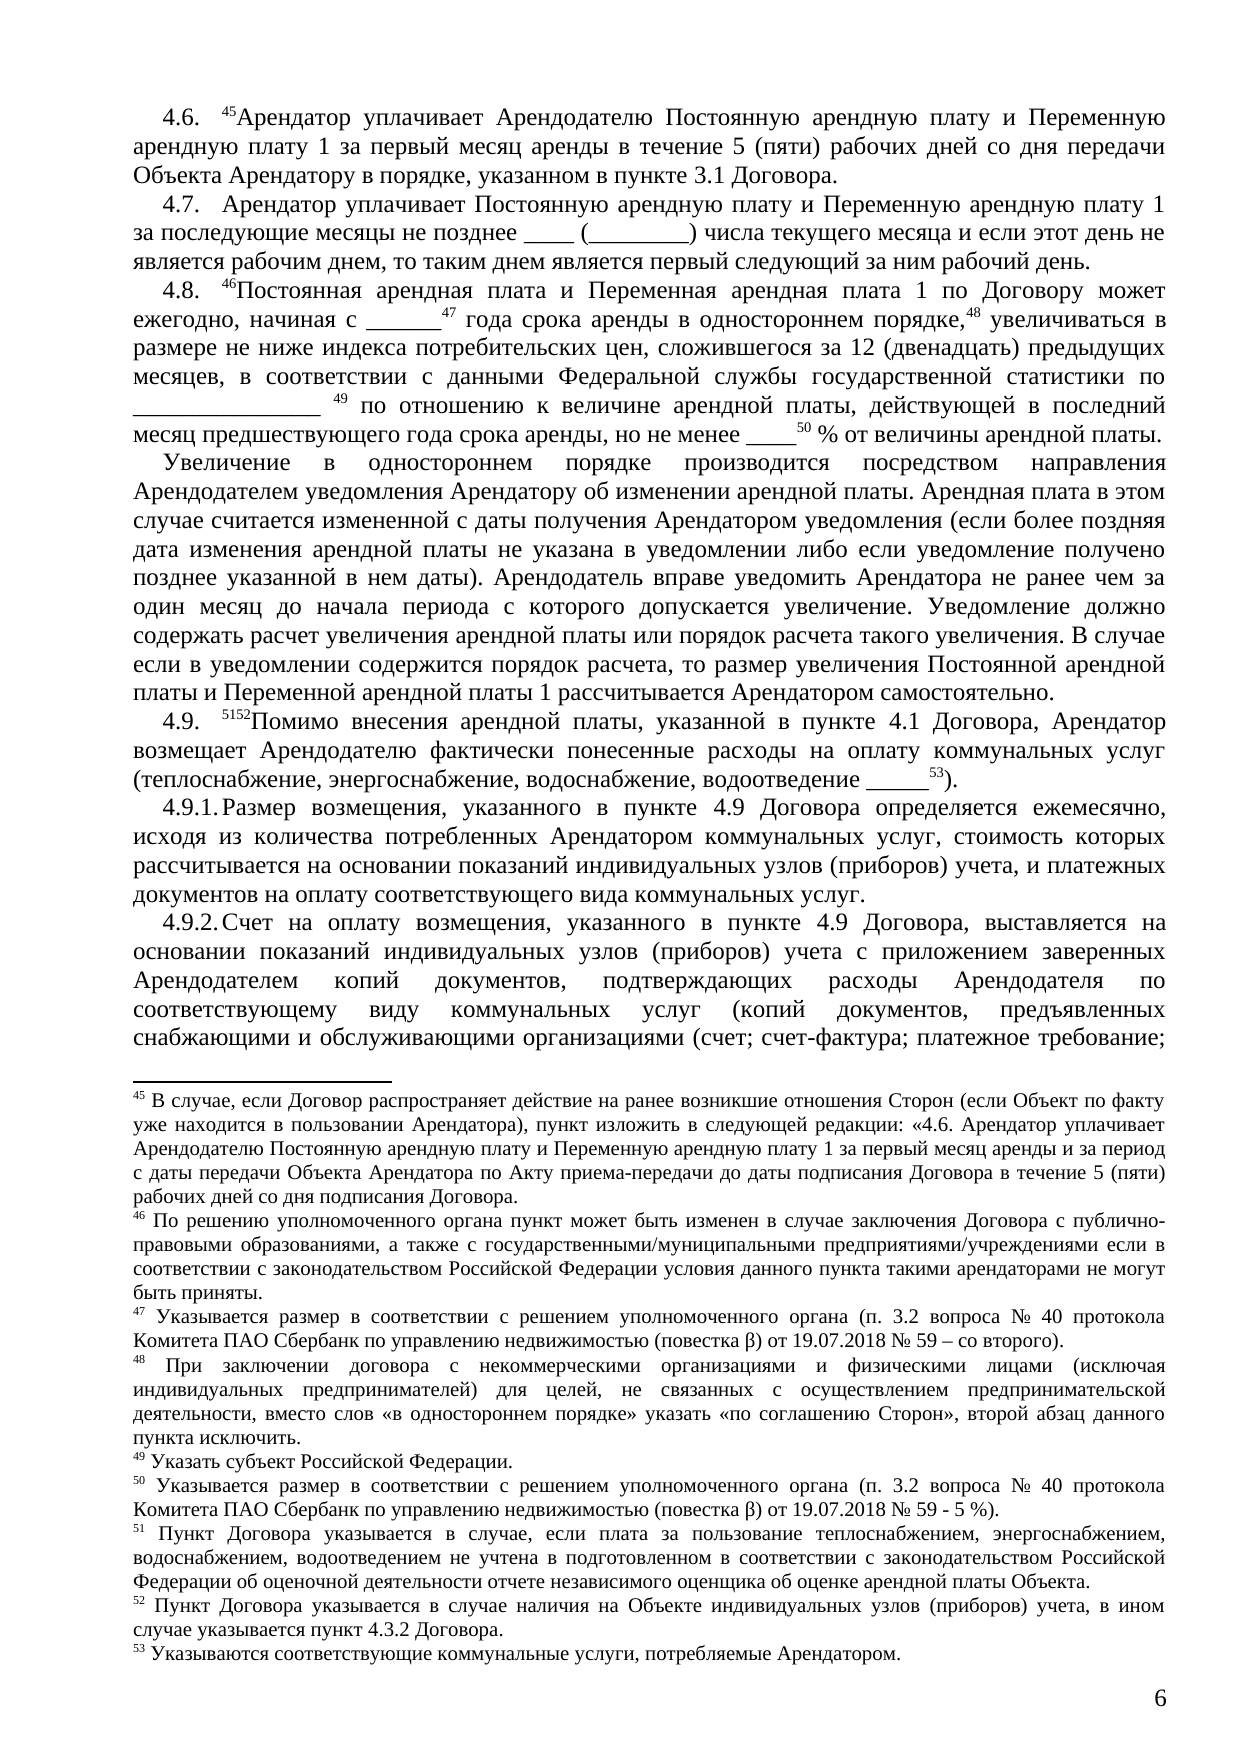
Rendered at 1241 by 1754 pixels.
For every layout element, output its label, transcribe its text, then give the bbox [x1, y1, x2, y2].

list Арендатор уплачивает Арендодателю Постоянную арендную плату и Переменную арендную плату 1 за первый месяц аренды в течение 5 (пяти) рабочих дней со дня передачи Объекта Арендатору в порядке, указанном в пункте 3.1 Договора. [133, 102, 1167, 189]
list Постоянная арендная плата и Переменная арендная плата 1 по Договору может ежегодно, начиная с ______ года срока аренды в одностороннем порядке, увеличиваться в размере не ниже индекса потребительских цен, сложившегося за 12 (двенадцать) предыдущих месяцев, в соответствии с данными Федеральной службы государственной статистики по _______________ по отношению к величине арендной платы, действующей в последний месяц предшествующего года срока аренды, но не менее ____ % от величины арендной платы. [133, 275, 1167, 447]
list Счет на оплату возмещения, указанного в пункте 4.9 Договора, выставляется на основании показаний индивидуальных узлов (приборов) учета с приложением заверенных Арендодателем копий документов, подтверждающих расходы Арендодателя по соответствующему виду коммунальных услуг (копий документов, предъявленных снабжающими и обслуживающими организациями (счет; счет-фактура; платежное требование; показания приборов учета и т.п.), а также копий документов, подтверждающих осуществление Арендодателем платежа). [133, 907, 1167, 1051]
list Арендатор уплачивает Постоянную арендную плату и Переменную арендную плату 1 за последующие месяцы не позднее ____ (________) числа текущего месяца и если этот день не является рабочим днем, то таким днем является первый следующий за ним рабочий день. [133, 189, 1167, 275]
text Увеличение в одностороннем порядке производится посредством направления Арендодателем уведомления Арендатору об изменении арендной платы. Арендная плата в этом случае считается измененной с даты получения Арендатором уведомления (если более поздняя дата изменения арендной платы не указана в уведомлении либо если уведомление получено позднее указанной в нем даты). Арендодатель вправе уведомить Арендатора не ранее чем за один месяц до начала периода с которого допускается увеличение. Уведомление должно содержать расчет увеличения арендной платы или порядок расчета такого увеличения. В случае если в уведомлении содержится порядок расчета, то размер увеличения Постоянной арендной платы и Переменной арендной платы 1 рассчитывается Арендатором самостоятельно. [133, 447, 1167, 706]
list Помимо внесения арендной платы, указанной в пункте 4.1 Договора, Арендатор возмещает Арендодателю фактически понесенные расходы на оплату коммунальных услуг (теплоснабжение, энергоснабжение, водоснабжение, водоотведение _____). [133, 706, 1167, 792]
list Размер возмещения, указанного в пункте 4.9 Договора определяется ежемесячно, исходя из количества потребленных Арендатором коммунальных услуг, стоимость которых рассчитывается на основании показаний индивидуальных узлов (приборов) учета, и платежных документов на оплату соответствующего вида коммунальных услуг. [133, 792, 1167, 907]
